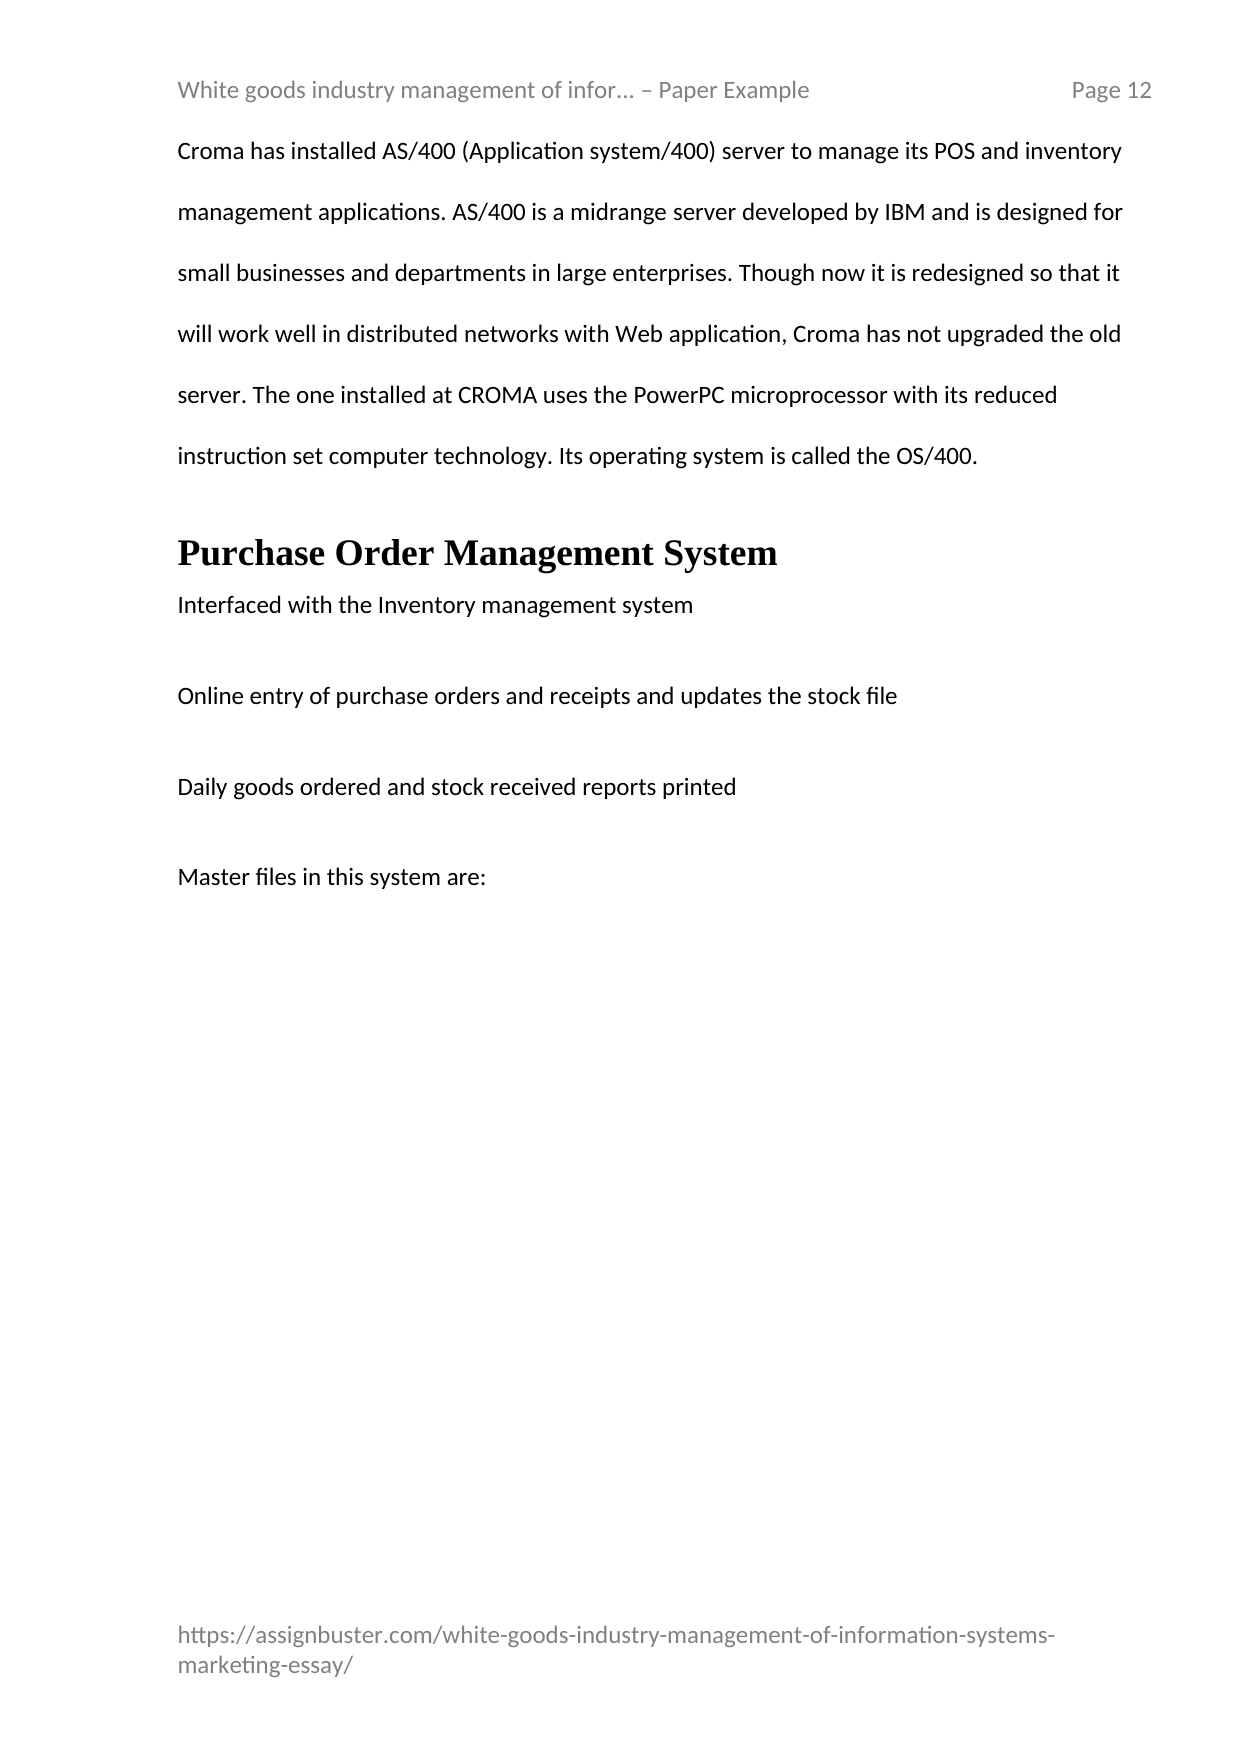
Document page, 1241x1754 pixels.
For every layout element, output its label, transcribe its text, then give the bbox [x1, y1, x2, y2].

text Master files in this system are: [177, 861, 1152, 892]
text Croma has installed AS/400 (Application system/400) server to manage its POS and inventory management applications. AS/400 is a midrange server developed by IBM and is designed for small businesses and departments in large enterprises. Though now it is redesigned so that it will work well in distributed networks with Web application, Croma has not upgraded the old server. The one installed at CROMA uses the PowerPC microprocessor with its reduced instruction set computer technology. Its operating system is called the OS/400. [177, 135, 1152, 471]
text Interfaced with the Inventory management system [177, 589, 1152, 620]
text Daily goods ordered and stock received reports printed [177, 771, 1152, 801]
subtitle Purchase Order Management System [177, 531, 1152, 574]
text Online entry of purchase orders and receipts and updates the stock file [177, 680, 1152, 711]
